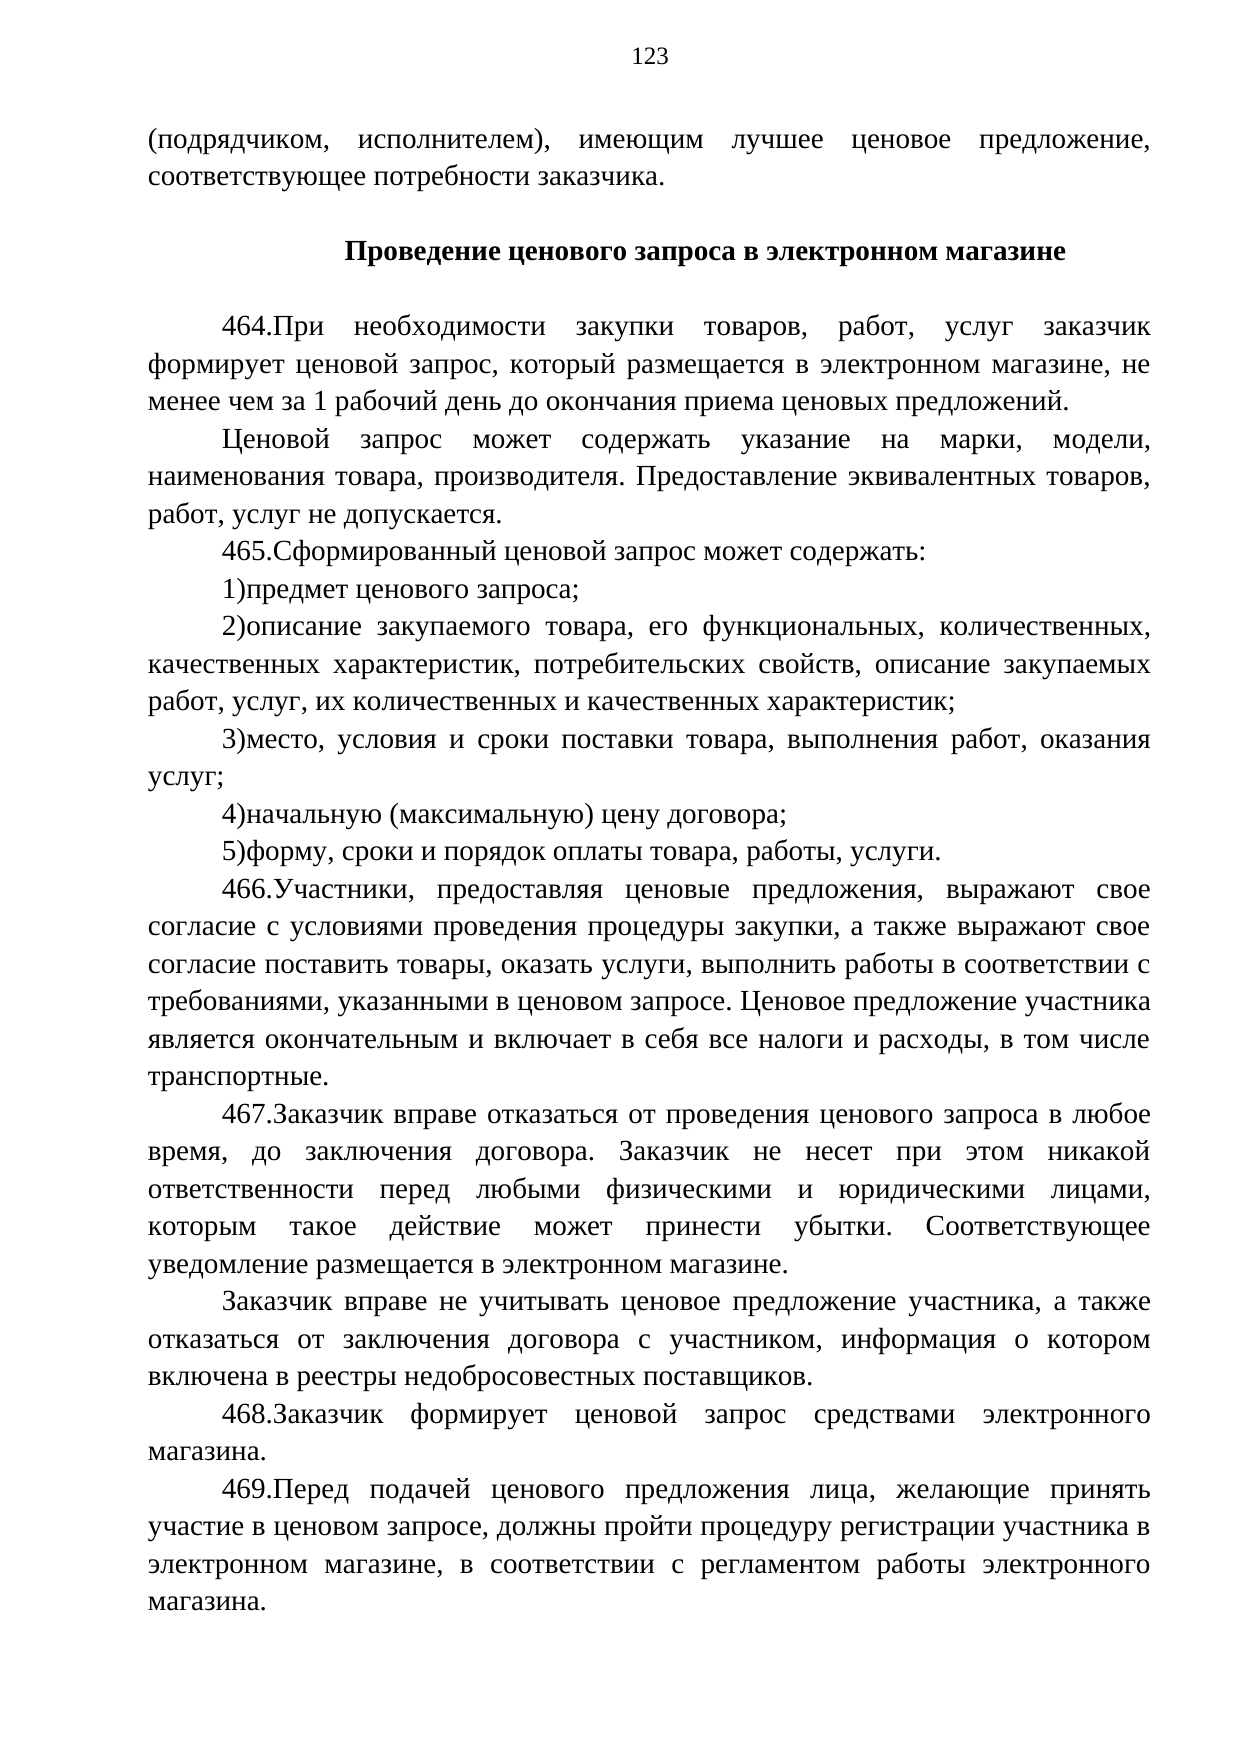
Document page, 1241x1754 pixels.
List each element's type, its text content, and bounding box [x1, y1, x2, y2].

list начальную (максимальную) цену договора; [148, 793, 1152, 831]
text Проведение ценового запроса в электронном магазине [259, 231, 1152, 268]
list Сформированный ценовой запрос может содержать: [148, 531, 1152, 568]
list описание закупаемого товара, его функциональных, количественных, качественных характеристик, потребительских свойств, описание закупаемых работ, услуг, их количественных и качественных характеристик; [148, 606, 1152, 718]
text Ценовой запрос может содержать указание на марки, модели, наименования товара, производителя. Предоставление эквивалентных товаров, работ, услуг не допускается. [148, 418, 1152, 531]
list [148, 118, 1152, 193]
list Участники, предоставляя ценовые предложения, выражают свое согласие с условиями проведения процедуры закупки, а также выражают свое согласие поставить товары, оказать услуги, выполнить работы в соответствии с требованиями, указанными в ценовом запросе. Ценовое предложение участника является окончательным и включает в себя все налоги и расходы, в том числе транспортные. [148, 868, 1152, 1093]
list При необходимости закупки товаров, работ, услуг заказчик формирует ценовой запрос, который размещается в электронном магазине, не менее чем за 1 рабочий день до окончания приема ценовых предложений. [148, 306, 1152, 418]
text Заказчик вправе не учитывать ценовое предложение участника, а также отказаться от заключения договора с участником, информация о котором включена в реестры недобросовестных поставщиков. [148, 1281, 1152, 1393]
list предмет ценового запроса; [148, 568, 1152, 606]
list Перед подачей ценового предложения лица, желающие принять участие в ценовом запросе, должны пройти процедуру регистрации участника в электронном магазине, в соответствии с регламентом работы электронного магазина. [148, 1468, 1152, 1618]
list Заказчик формирует ценовой запрос средствами электронного магазина. [148, 1393, 1152, 1468]
list форму, сроки и порядок оплаты товара, работы, услуги. [148, 831, 1152, 868]
list Заказчик вправе отказаться от проведения ценового запроса в любое время, до заключения договора. Заказчик не несет при этом никакой ответственности перед любыми физическими и юридическими лицами, которым такое действие может принести убытки. Соответствующее уведомление размещается в электронном магазине. [148, 1093, 1152, 1281]
list место, условия и сроки поставки товара, выполнения работ, оказания услуг; [148, 718, 1152, 793]
